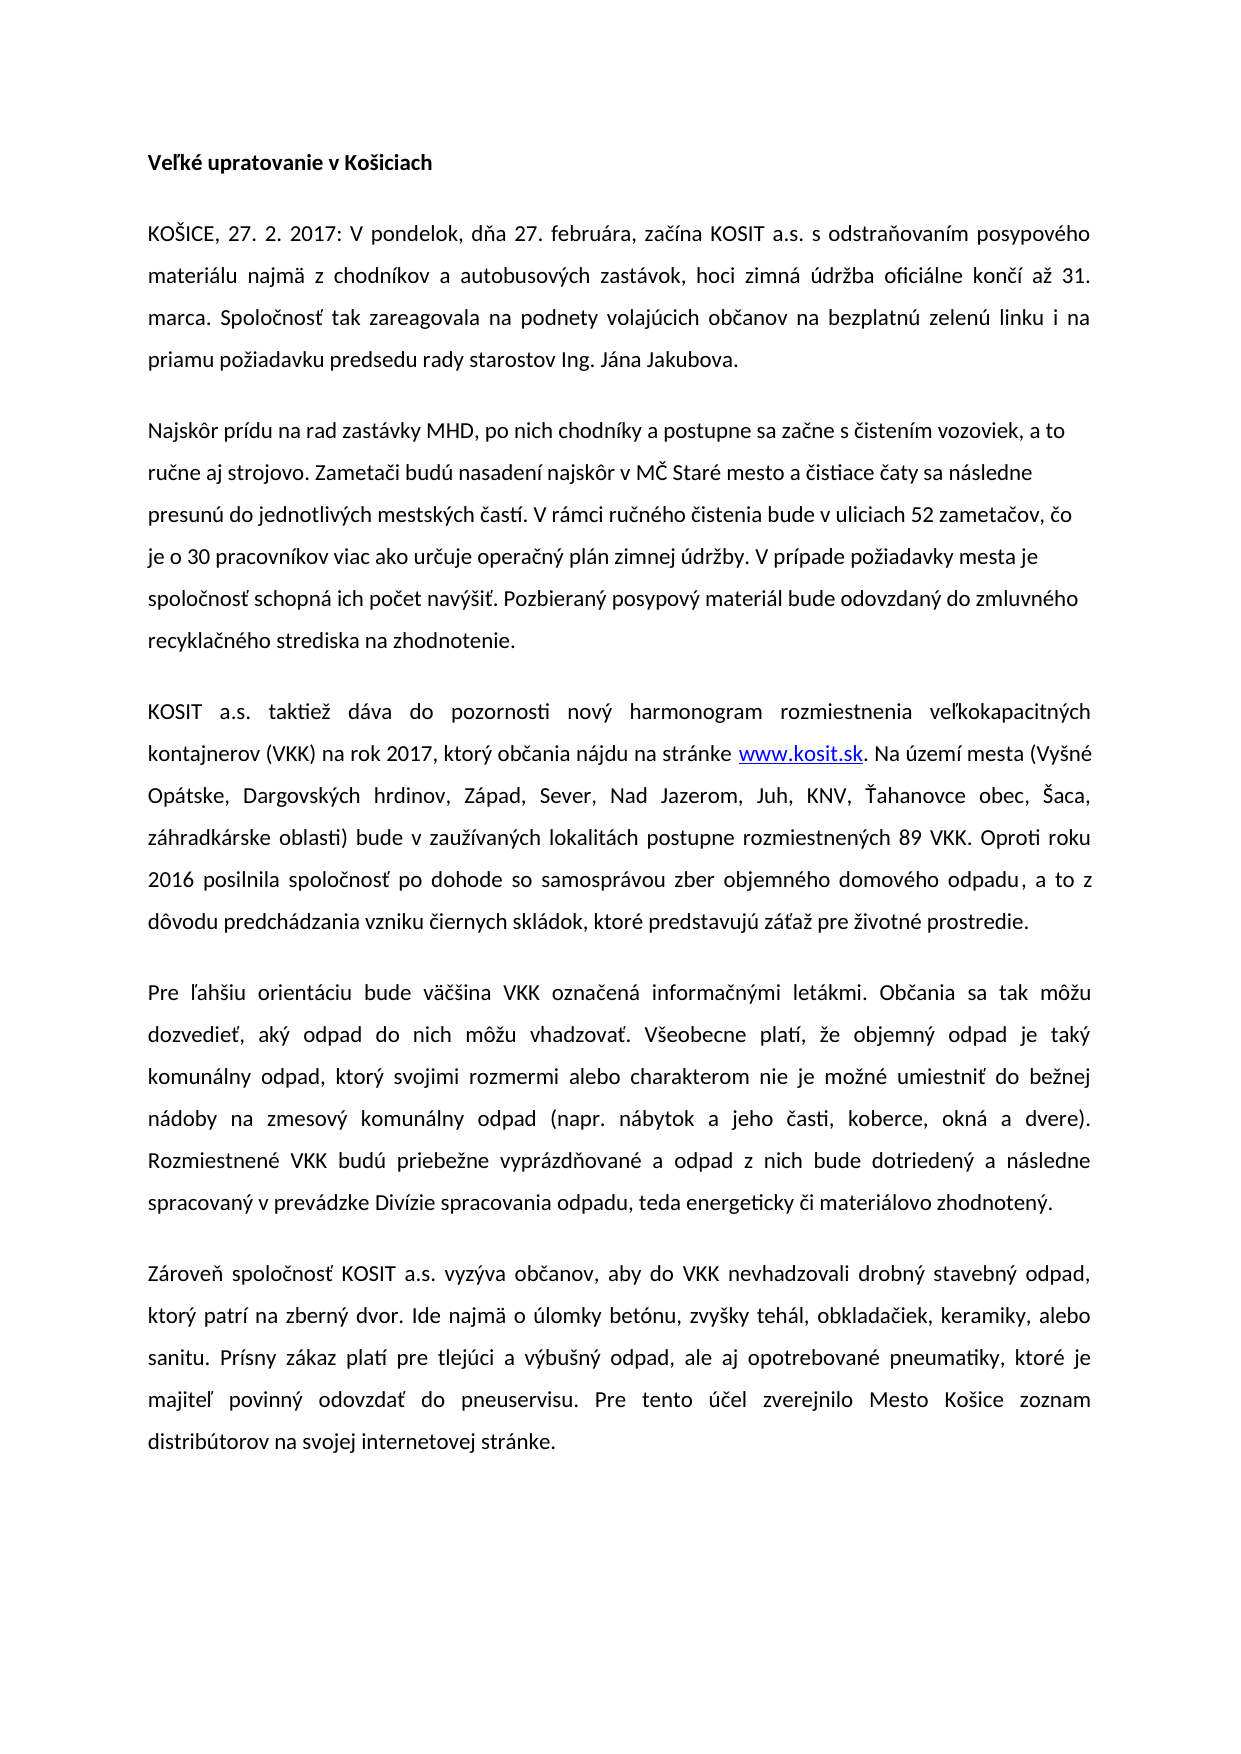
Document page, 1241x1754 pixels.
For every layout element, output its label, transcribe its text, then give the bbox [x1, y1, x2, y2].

text Najskôr prídu na rad zastávky MHD, po nich chodníky a postupne sa začne s čistením vozoviek, a to ručne aj strojovo. Zametači budú nasadení najskôr v MČ Staré mesto a čistiace čaty sa následne presunú do jednotlivých mestských častí. V rámci ručného čistenia bude v uliciach 52 zametačov, čo je o 30 pracovníkov viac ako určuje operačný plán zimnej údržby. V prípade požiadavky mesta je spoločnosť schopná ich počet navýšiť. Pozbieraný posypový materiál bude odovzdaný do zmluvného recyklačného strediska na zhodnotenie. [148, 416, 1093, 654]
text Zároveň spoločnosť KOSIT a.s. vyzýva občanov, aby do VKK nevhadzovali drobný stavebný odpad, ktorý patrí na zberný dvor. Ide najmä o úlomky betónu, zvyšky tehál, obkladačiek, keramiky, alebo sanitu. Prísny zákaz platí pre tlejúci a výbušný odpad, ale aj opotrebované pneumatiky, ktoré je majiteľ povinný odovzdať do pneuservisu. Pre tento účel zverejnilo Mesto Košice zoznam distribútorov na svojej internetovej stránke. [148, 1259, 1093, 1455]
text Pre ľahšiu orientáciu bude väčšina VKK označená informačnými letákmi. Občania sa tak môžu dozvedieť, aký odpad do nich môžu vhadzovať. Všeobecne platí, že objemný odpad je taký komunálny odpad, ktorý svojimi rozmermi alebo charakterom nie je možné umiestniť do bežnej nádoby na zmesový komunálny odpad (napr. nábytok a jeho časti, koberce, okná a dvere). Rozmiestnené VKK budú priebežne vyprázdňované a odpad z nich bude dotriedený a následne spracovaný v prevádzke Divízie spracovania odpadu, teda energeticky či materiálovo zhodnotený. [148, 978, 1093, 1216]
text Veľké upratovanie v Košiciach [148, 148, 1093, 176]
text KOSIT a.s. taktiež dáva do pozornosti nový harmonogram rozmiestnenia veľkokapacitných kontajnerov (VKK) na rok 2017, ktorý občania nájdu na stránke www.kosit.sk. Na území mesta (Vyšné Opátske, Dargovských hrdinov, Západ, Sever, Nad Jazerom, Juh, KNV, Ťahanovce obec, Šaca, záhradkárske oblasti) bude v zaužívaných lokalitách postupne rozmiestnených 89 VKK. Oproti roku 2016 posilnila spoločnosť po dohode so samosprávou zber objemného domového odpadu, a to z dôvodu predchádzania vzniku čiernych skládok, ktoré predstavujú záťaž pre životné prostredie. [148, 697, 1093, 935]
text KOŠICE, 27. 2. 2017: V pondelok, dňa 27. februára, začína KOSIT a.s. s odstraňovaním posypového materiálu najmä z chodníkov a autobusových zastávok, hoci zimná údržba oficiálne končí až 31. marca. Spoločnosť tak zareagovala na podnety volajúcich občanov na bezplatnú zelenú linku i na priamu požiadavku predsedu rady starostov Ing. Jána Jakubova. [148, 219, 1093, 373]
